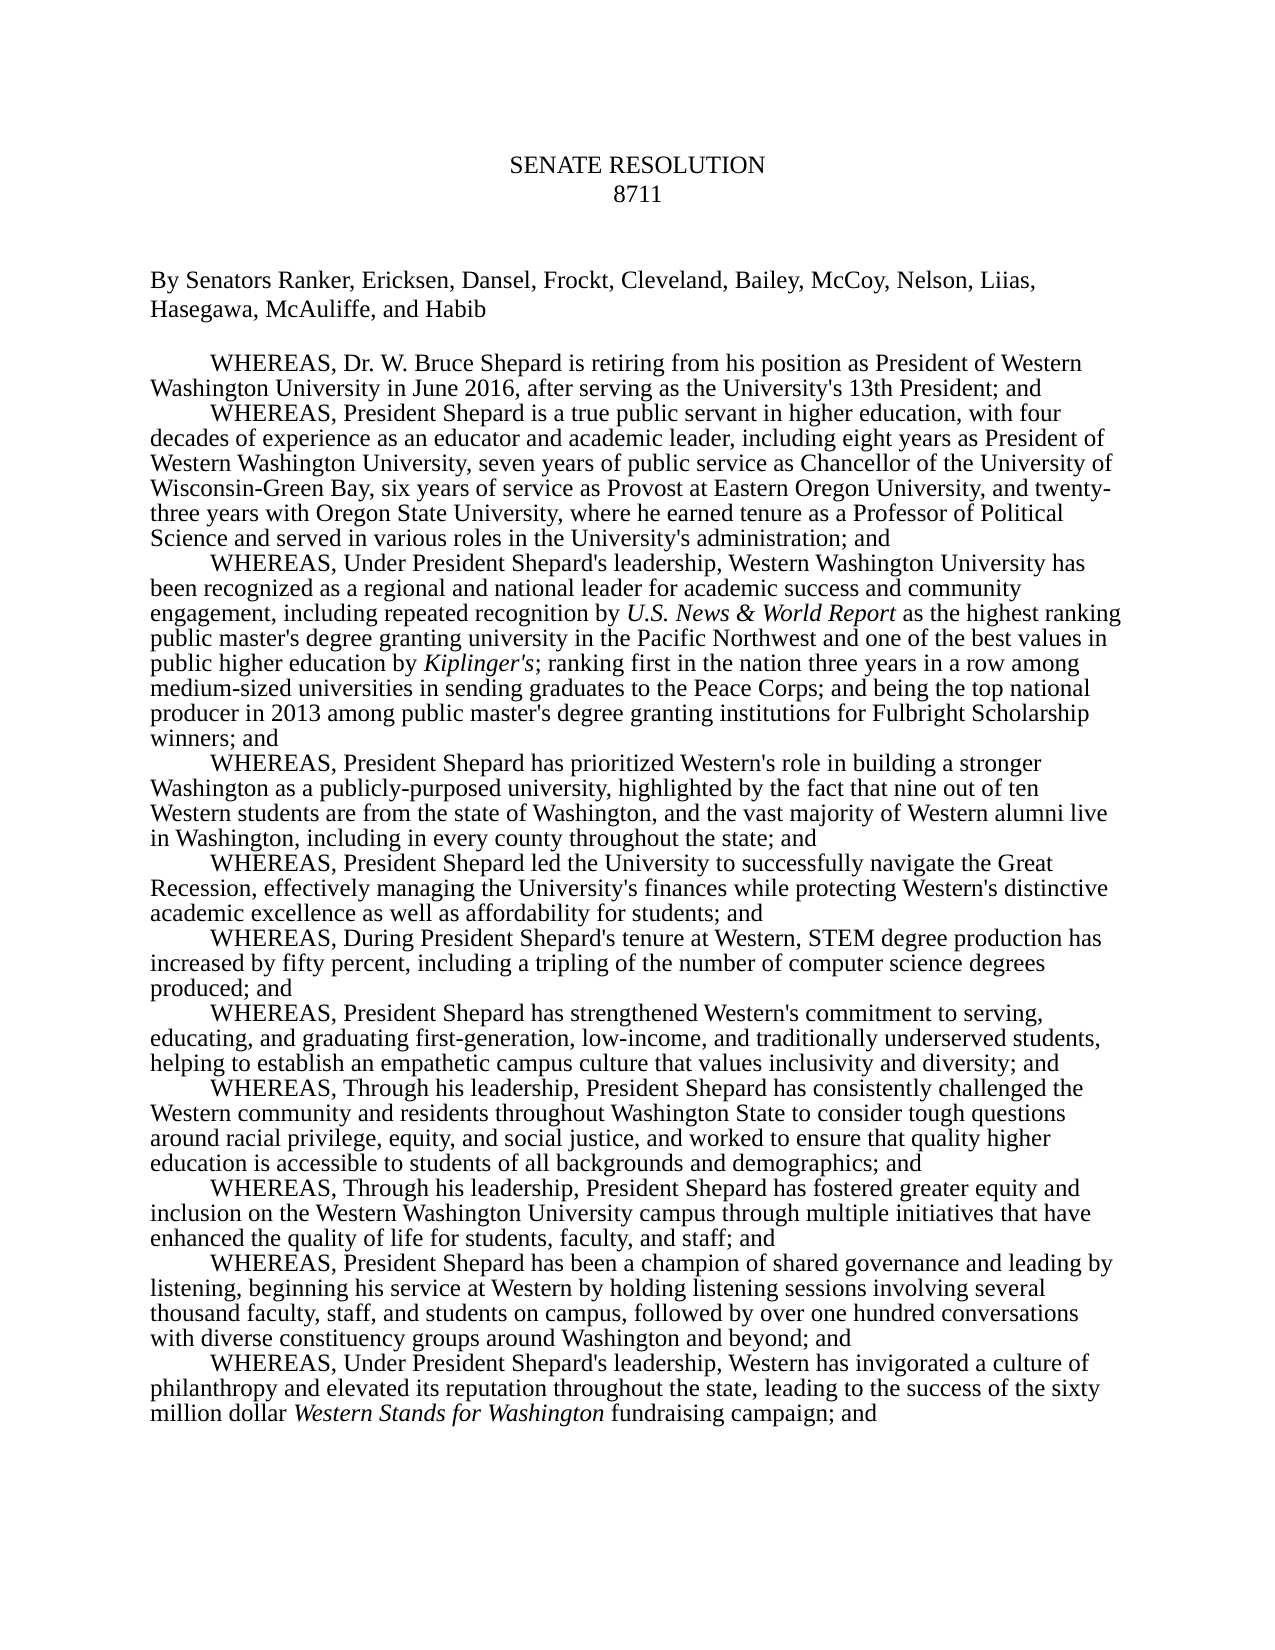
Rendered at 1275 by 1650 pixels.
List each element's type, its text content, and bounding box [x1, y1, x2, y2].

text WHEREAS, Through his leadership, President Shepard has consistently challenged the Western community and residents throughout Washington State to consider tough questions around racial privilege, equity, and social justice, and worked to ensure that quality higher education is accessible to students of all backgrounds and demographics; and [150, 1076, 1125, 1176]
text WHEREAS, President Shepard led the University to successfully navigate the Great Recession, effectively managing the University's finances while protecting Western's distinctive academic excellence as well as affordability for students; and [150, 851, 1125, 926]
text WHEREAS, Through his leadership, President Shepard has fostered greater equity and inclusion on the Western Washington University campus through multiple initiatives that have enhanced the quality of life for students, faculty, and staff; and [150, 1176, 1125, 1251]
text SENATE RESOLUTION [150, 150, 1125, 179]
text WHEREAS, During President Shepard's tenure at Western, STEM degree production has increased by fifty percent, including a tripling of the number of computer science degrees produced; and [150, 926, 1125, 1001]
text WHEREAS, Under President Shepard's leadership, Western Washington University has been recognized as a regional and national leader for academic success and community engagement, including repeated recognition by U.S. News & World Report as the highest ranking public master's degree granting university in the Pacific Northwest and one of the best values in public higher education by Kiplinger's; ranking first in the nation three years in a row among medium-sized universities in sending graduates to the Peace Corps; and being the top national producer in 2013 among public master's degree granting institutions for Fulbright Scholarship winners; and [150, 551, 1125, 751]
text 8711 [150, 179, 1125, 207]
text WHEREAS, President Shepard has strengthened Western's commitment to serving, educating, and graduating first-generation, low-income, and traditionally underserved students, helping to establish an empathetic campus culture that values inclusivity and diversity; and [150, 1001, 1125, 1076]
text WHEREAS, President Shepard is a true public servant in higher education, with four decades of experience as an educator and academic leader, including eight years as President of Western Washington University, seven years of public service as Chancellor of the University of Wisconsin-Green Bay, six years of service as Provost at Eastern Oregon University, and twenty-three years with Oregon State University, where he earned tenure as a Professor of Political Science and served in various roles in the University's administration; and [150, 401, 1125, 551]
text By Senators Ranker, Ericksen, Dansel, Frockt, Cleveland, Bailey, McCoy, Nelson, Liias, Hasegawa, McAuliffe, and Habib [150, 265, 1125, 322]
text WHEREAS, Dr. W. Bruce Shepard is retiring from his position as President of Western Washington University in June 2016, after serving as the University's 13th President; and [150, 351, 1125, 401]
text WHEREAS, President Shepard has been a champion of shared governance and leading by listening, beginning his service at Western by holding listening sessions involving several thousand faculty, staff, and students on campus, followed by over one hundred conversations with diverse constituency groups around Washington and beyond; and [150, 1251, 1125, 1351]
text WHEREAS, President Shepard has prioritized Western's role in building a stronger Washington as a publicly-purposed university, highlighted by the fact that nine out of ten Western students are from the state of Washington, and the vast majority of Western alumni live in Washington, including in every county throughout the state; and [150, 751, 1125, 851]
text WHEREAS, Under President Shepard's leadership, Western has invigorated a culture of philanthropy and elevated its reputation throughout the state, leading to the success of the sixty million dollar Western Stands for Washington fundraising campaign; and [150, 1351, 1125, 1426]
